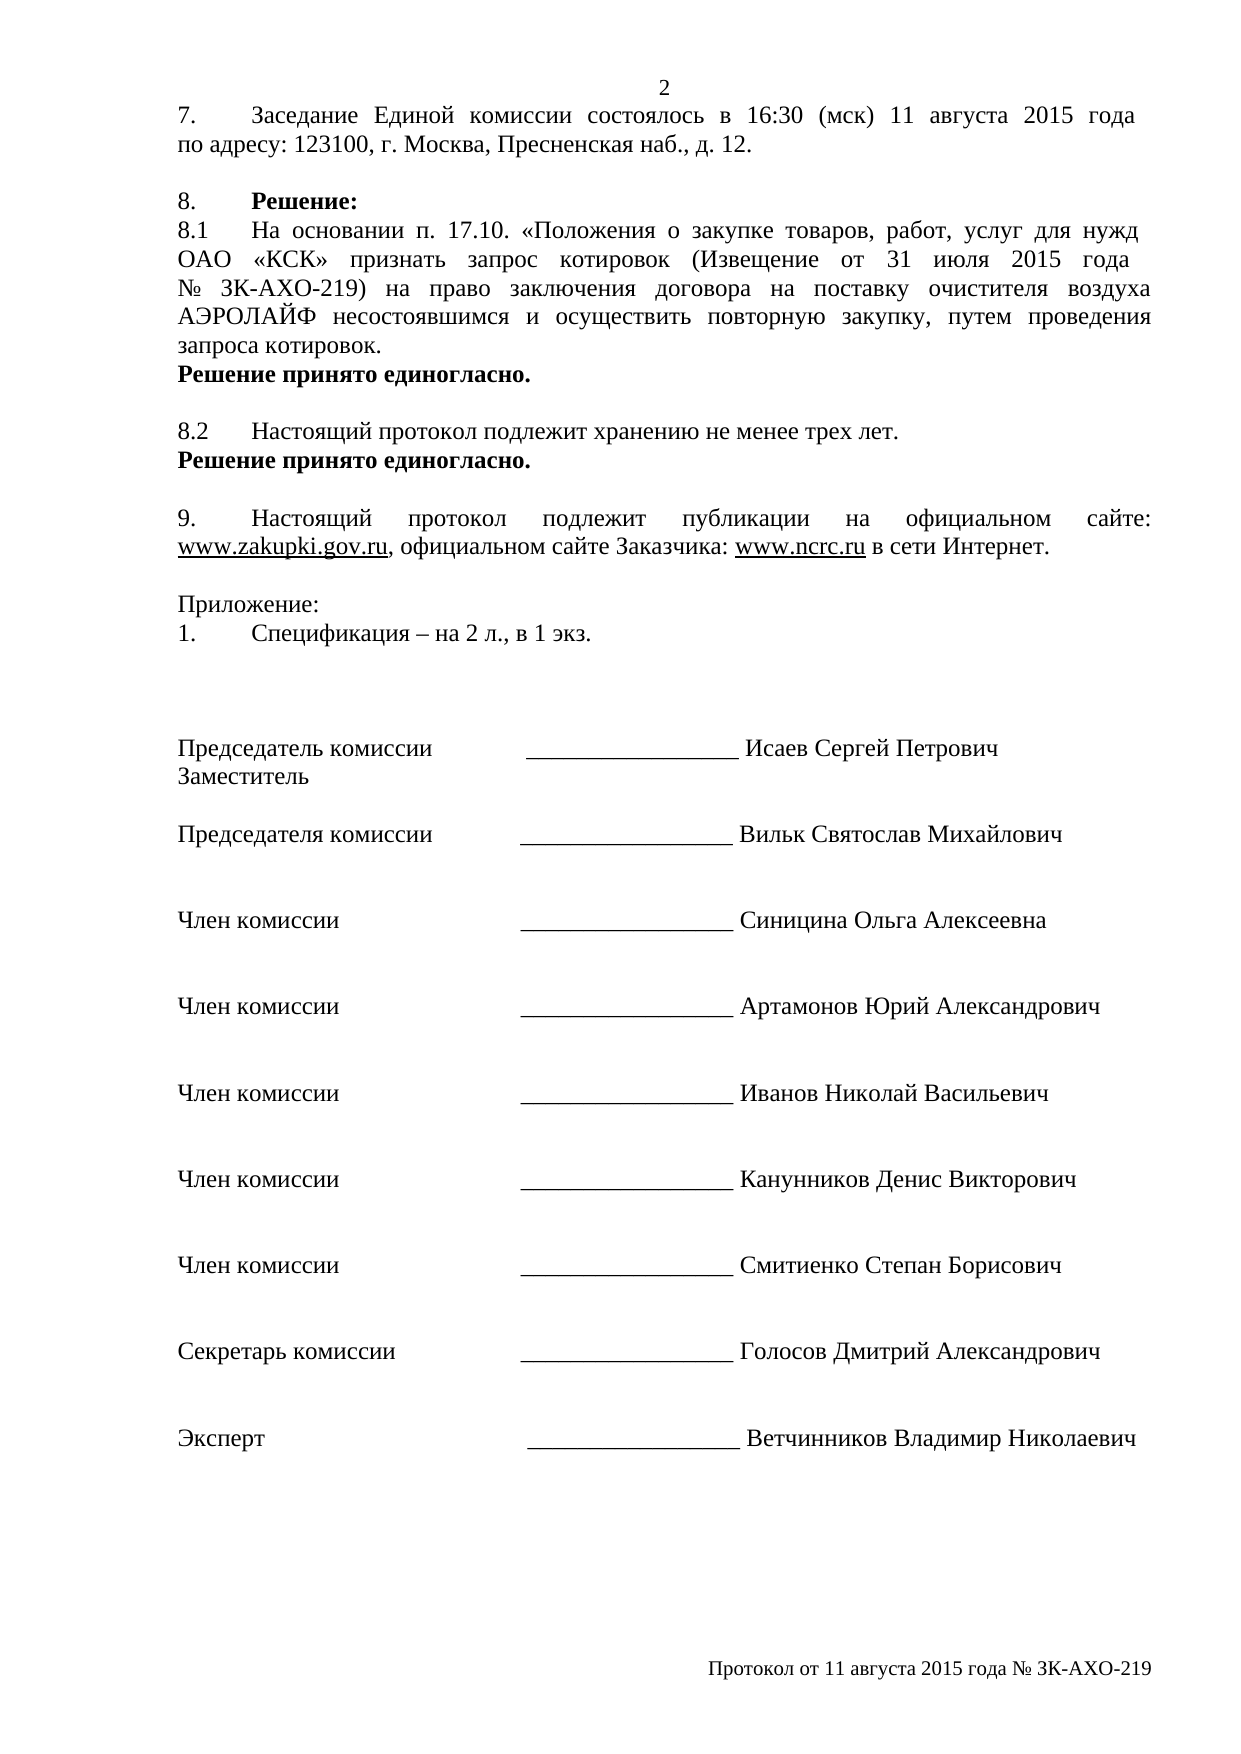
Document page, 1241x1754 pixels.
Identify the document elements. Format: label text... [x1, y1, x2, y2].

text Приложение: [177, 589, 1152, 618]
text Член комиссии _________________ Смитиенко Степан Борисович [177, 1250, 1152, 1279]
text Член комиссии _________________ Синицина Ольга Алексеевна [177, 905, 1152, 934]
text Член комиссии _________________ Артамонов Юрий Александрович [177, 991, 1152, 1020]
list Решение: [177, 186, 1152, 215]
list Настоящий протокол подлежит публикации на официальном сайте: www.zakupki.gov.ru, официальном сайте Заказчика: www.ncrc.ru в сети Интернет. [177, 503, 1152, 560]
text Решение принято единогласно. [177, 445, 1152, 474]
list На основании п. 17.10. «Положения о закупке товаров, работ, услуг для нужд ОАО «КСК» признать запрос котировок (Извещение от 31 июля 2015 года № ЗК-АХО-219) на право заключения договора на поставку очистителя воздуха АЭРОЛАЙФ несостоявшимся и осуществить повторную закупку, путем проведения запроса котировок. [177, 215, 1152, 359]
text Секретарь комиссии _________________ Голосов Дмитрий Александрович [177, 1336, 1152, 1365]
list Настоящий протокол подлежит хранению не менее трех лет. [177, 416, 1152, 445]
text Решение принято единогласно. [177, 359, 1152, 388]
text Заместитель [177, 761, 1152, 790]
list Заседание Единой комиссии состоялось в 16:30 (мск) 11 августа 2015 года по адресу: 123100, г. Москва, Пресненская наб., д. 12. [177, 100, 1152, 158]
list Спецификация – на 2 л., в 1 экз. [177, 618, 1152, 646]
text Эксперт _________________ Ветчинников Владимир Николаевич [177, 1423, 1152, 1451]
text Председатель комиссии _________________ Исаев Сергей Петрович [177, 733, 1152, 761]
text Член комиссии _________________ Канунников Денис Викторович [177, 1164, 1152, 1193]
text Председателя комиссии _________________ Вильк Святослав Михайлович [177, 819, 1152, 848]
text Член комиссии _________________ Иванов Николай Васильевич [177, 1078, 1152, 1106]
